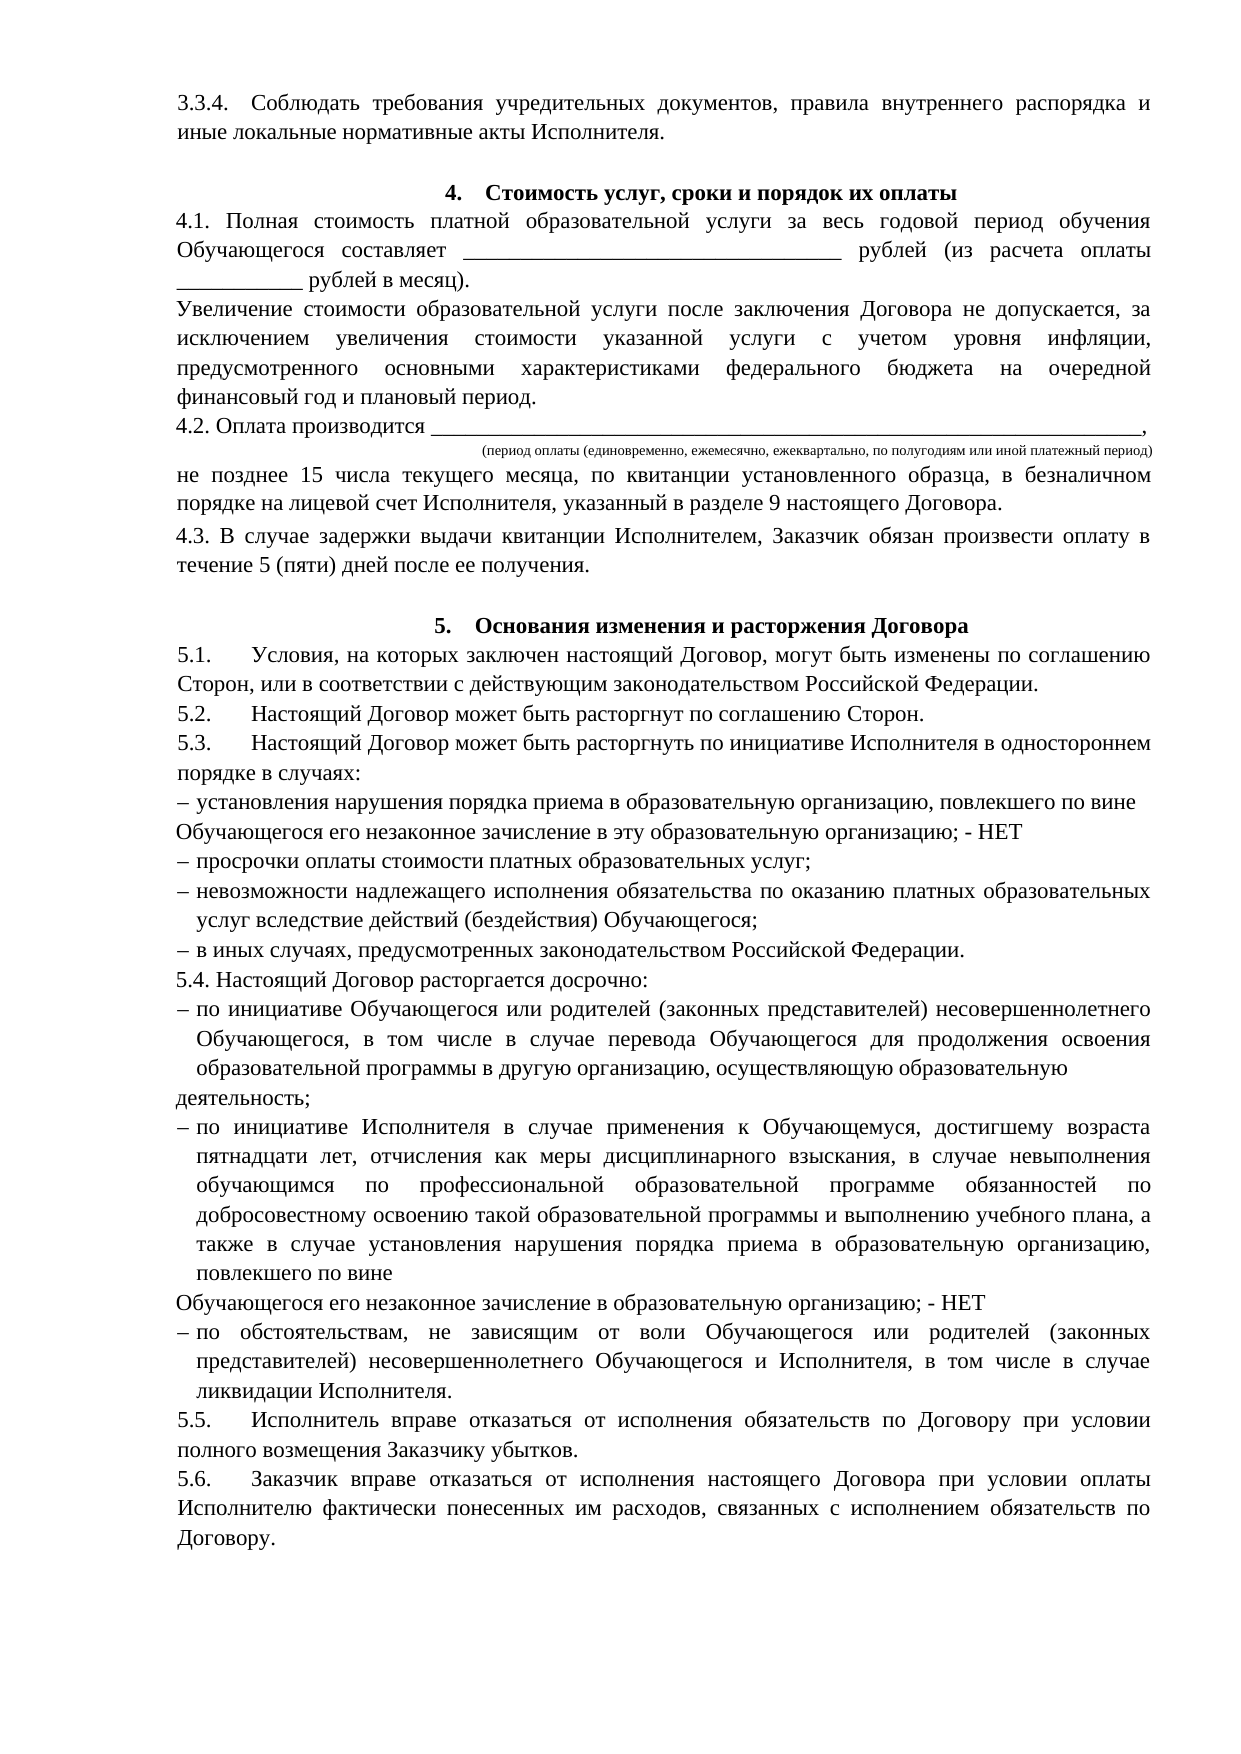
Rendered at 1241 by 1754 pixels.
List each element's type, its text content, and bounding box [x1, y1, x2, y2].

list Исполнитель вправе отказаться от исполнения обязательств по Договору при условии полного возмещения Заказчику убытков. [177, 1406, 1152, 1462]
list Настоящий Договор может быть расторгнут по соглашению Сторон. [177, 700, 1152, 726]
text Обучающегося его незаконное зачисление в образовательную организацию; - НЕТ [176, 1289, 1152, 1315]
list Заказчик вправе отказаться от исполнения настоящего Договора при условии оплаты Исполнителю фактически понесенных им расходов, связанных с исполнением обязательств по Договору. [177, 1465, 1152, 1550]
list просрочки оплаты стоимости платных образовательных услуг; [177, 848, 1152, 874]
list Настоящий Договор может быть расторгнуть по инициативе Исполнителя в одностороннем порядке в случаях: [177, 729, 1152, 785]
list Условия, на которых заключен настоящий Договор, могут быть изменены по соглашению Сторон, или в соответствии с действующим законодательством Российской Федерации. [177, 641, 1152, 696]
text деятельность; [176, 1083, 1152, 1110]
text 4.2. Оплата производится ______________________________________________________________, [176, 412, 1152, 439]
list по обстоятельствам, не зависящим от воли Обучающегося или родителей (законных представителей) несовершеннолетнего Обучающегося и Исполнителя, в том числе в случае ликвидации Исполнителя. [177, 1318, 1152, 1403]
list по инициативе Исполнителя в случае применения к Обучающемуся, достигшему возраста пятнадцати лет, отчисления как меры дисциплинарного взыскания, в случае невыполнения обучающимся по профессиональной образовательной программе обязанностей по добросовестному освоению такой образовательной программы и выполнению учебного плана, а также в случае установления нарушения порядка приема в образовательную организацию, повлекшего по вине [177, 1113, 1152, 1285]
list Основания изменения и расторжения Договора [434, 612, 1152, 639]
text 4.3. В случае задержки выдачи квитанции Исполнителем, Заказчик обязан произвести оплату в течение 5 (пяти) дней после ее получения. [176, 522, 1152, 577]
list установления нарушения порядка приема в образовательную организацию, повлекшего по вине [177, 788, 1152, 814]
text 4. Стоимость услуг, сроки и порядок их оплаты [250, 178, 1152, 205]
list в иных случаях, предусмотренных законодательством Российской Федерации. [177, 936, 1152, 962]
text 4.1. Полная стоимость платной образовательной услуги за весь годовой период обучения Обучающегося составляет _________________________________ рублей (из расчета оплаты ___________ рублей в месяц). [176, 207, 1152, 292]
text 5.4. Настоящий Договор расторгается досрочно: [176, 966, 1152, 992]
text (период оплаты (единовременно, ежемесячно, ежеквартально, по полугодиям или иной платежный период) не позднее 15 числа текущего месяца, по квитанции установленного образца, в безналичном порядке на лицевой счет Исполнителя, указанный в разделе 9 настоящего Договора. [176, 442, 1153, 515]
list невозможности надлежащего исполнения обязательства по оказанию платных образовательных услуг вследствие действий (бездействия) Обучающегося; [177, 877, 1152, 933]
list по инициативе Обучающегося или родителей (законных представителей) несовершеннолетнего Обучающегося, в том числе в случае перевода Обучающегося для продолжения освоения образовательной программы в другую организацию, осуществляющую образовательную [177, 996, 1152, 1080]
list Соблюдать требования учредительных документов, правила внутреннего распорядка и иные локальные нормативные акты Исполнителя. [177, 89, 1152, 144]
text Обучающегося его незаконное зачисление в эту образовательную организацию; - НЕТ [176, 818, 1152, 844]
text Увеличение стоимости образовательной услуги после заключения Договора не допускается, за исключением увеличения стоимости указанной услуги с учетом уровня инфляции, предусмотренного основными характеристиками федерального бюджета на очередной финансовый год и плановый период. [176, 295, 1152, 409]
